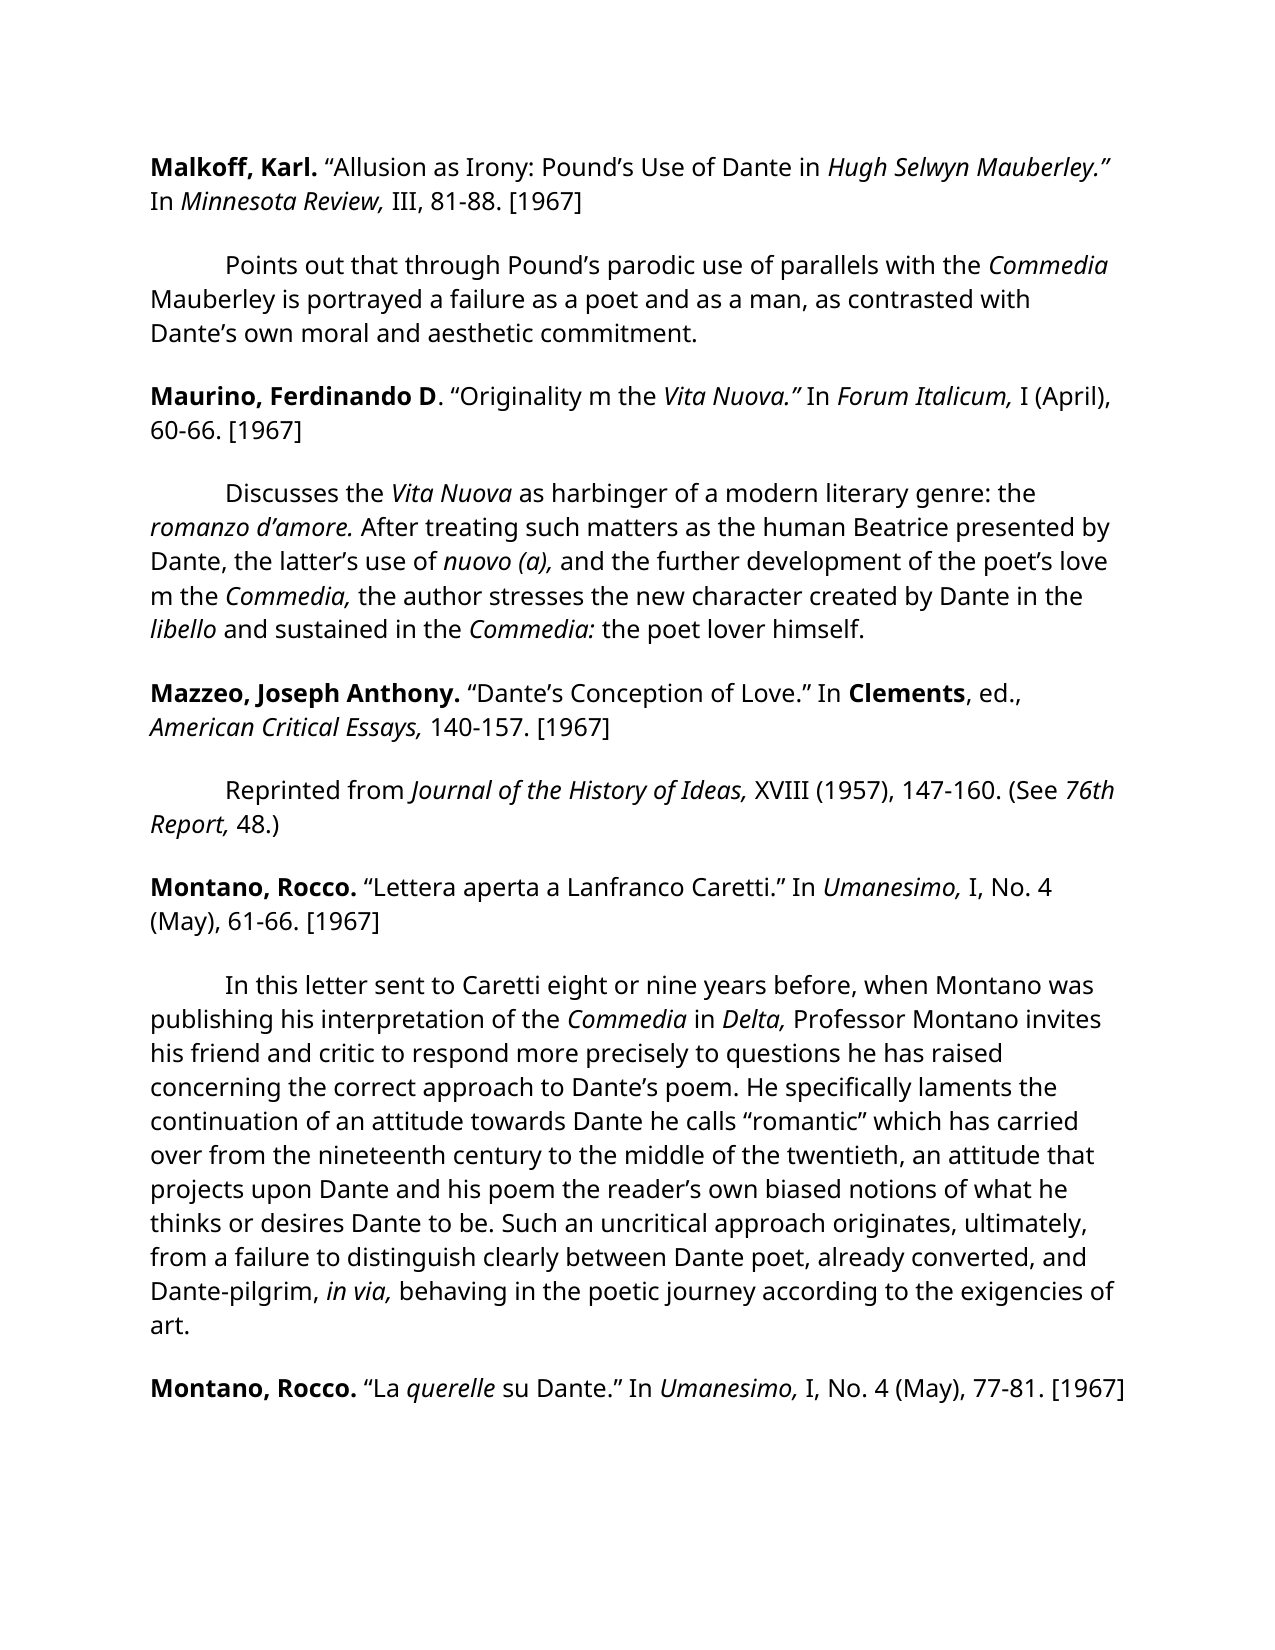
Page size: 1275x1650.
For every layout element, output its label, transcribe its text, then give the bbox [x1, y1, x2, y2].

text Montano, Rocco. “La querelle su Dante.” In Umanesimo, I, No. 4 (May), 77-81. [1967] [150, 1371, 1125, 1405]
text Maurino, Ferdinando D. “Originality m the Vita Nuova.” In Forum Italicum, I (April), 60-66. [1967] [150, 379, 1125, 447]
text Points out that through Pound’s parodic use of parallels with the Commedia Mauberley is portrayed a failure as a poet and as a man, as contrasted with Dante’s own moral and aesthetic commitment. [150, 247, 1125, 349]
text Reprinted from Journal of the History of Ideas, XVIII (1957), 147-160. (See 76th Report, 48.) [150, 773, 1125, 841]
text Mazzeo, Joseph Anthony. “Dante’s Conception of Love.” In Clements, ed., American Critical Essays, 140-157. [1967] [150, 675, 1125, 743]
text Discusses the Vita Nuova as harbinger of a modern literary genre: the romanzo d’amore. After treating such matters as the human Beatrice presented by Dante, the latter’s use of nuovo (a), and the further development of the poet’s love m the Commedia, the author stresses the new character created by Dante in the libello and sustained in the Commedia: the poet lover himself. [150, 476, 1125, 646]
text In this letter sent to Caretti eight or nine years before, when Montano was publishing his interpretation of the Commedia in Delta, Professor Montano invites his friend and critic to respond more precisely to questions he has raised concerning the correct approach to Dante’s poem. He specifically laments the continuation of an attitude towards Dante he calls “romantic” which has carried over from the nineteenth century to the middle of the twentieth, an attitude that projects upon Dante and his poem the reader’s own biased notions of what he thinks or desires Dante to be. Such an uncritical approach originates, ultimately, from a failure to distinguish clearly between Dante poet, already converted, and Dante-pilgrim, in via, behaving in the poetic journey according to the exigencies of art. [150, 967, 1125, 1342]
text Malkoff, Karl. “Allusion as Irony: Pound’s Use of Dante in Hugh Selwyn Mauberley.” In Minnesota Review, III, 81-88. [1967] [150, 150, 1125, 218]
text Montano, Rocco. “Lettera aperta a Lanfranco Caretti.” In Umanesimo, I, No. 4 (May), 61-66. [1967] [150, 870, 1125, 938]
